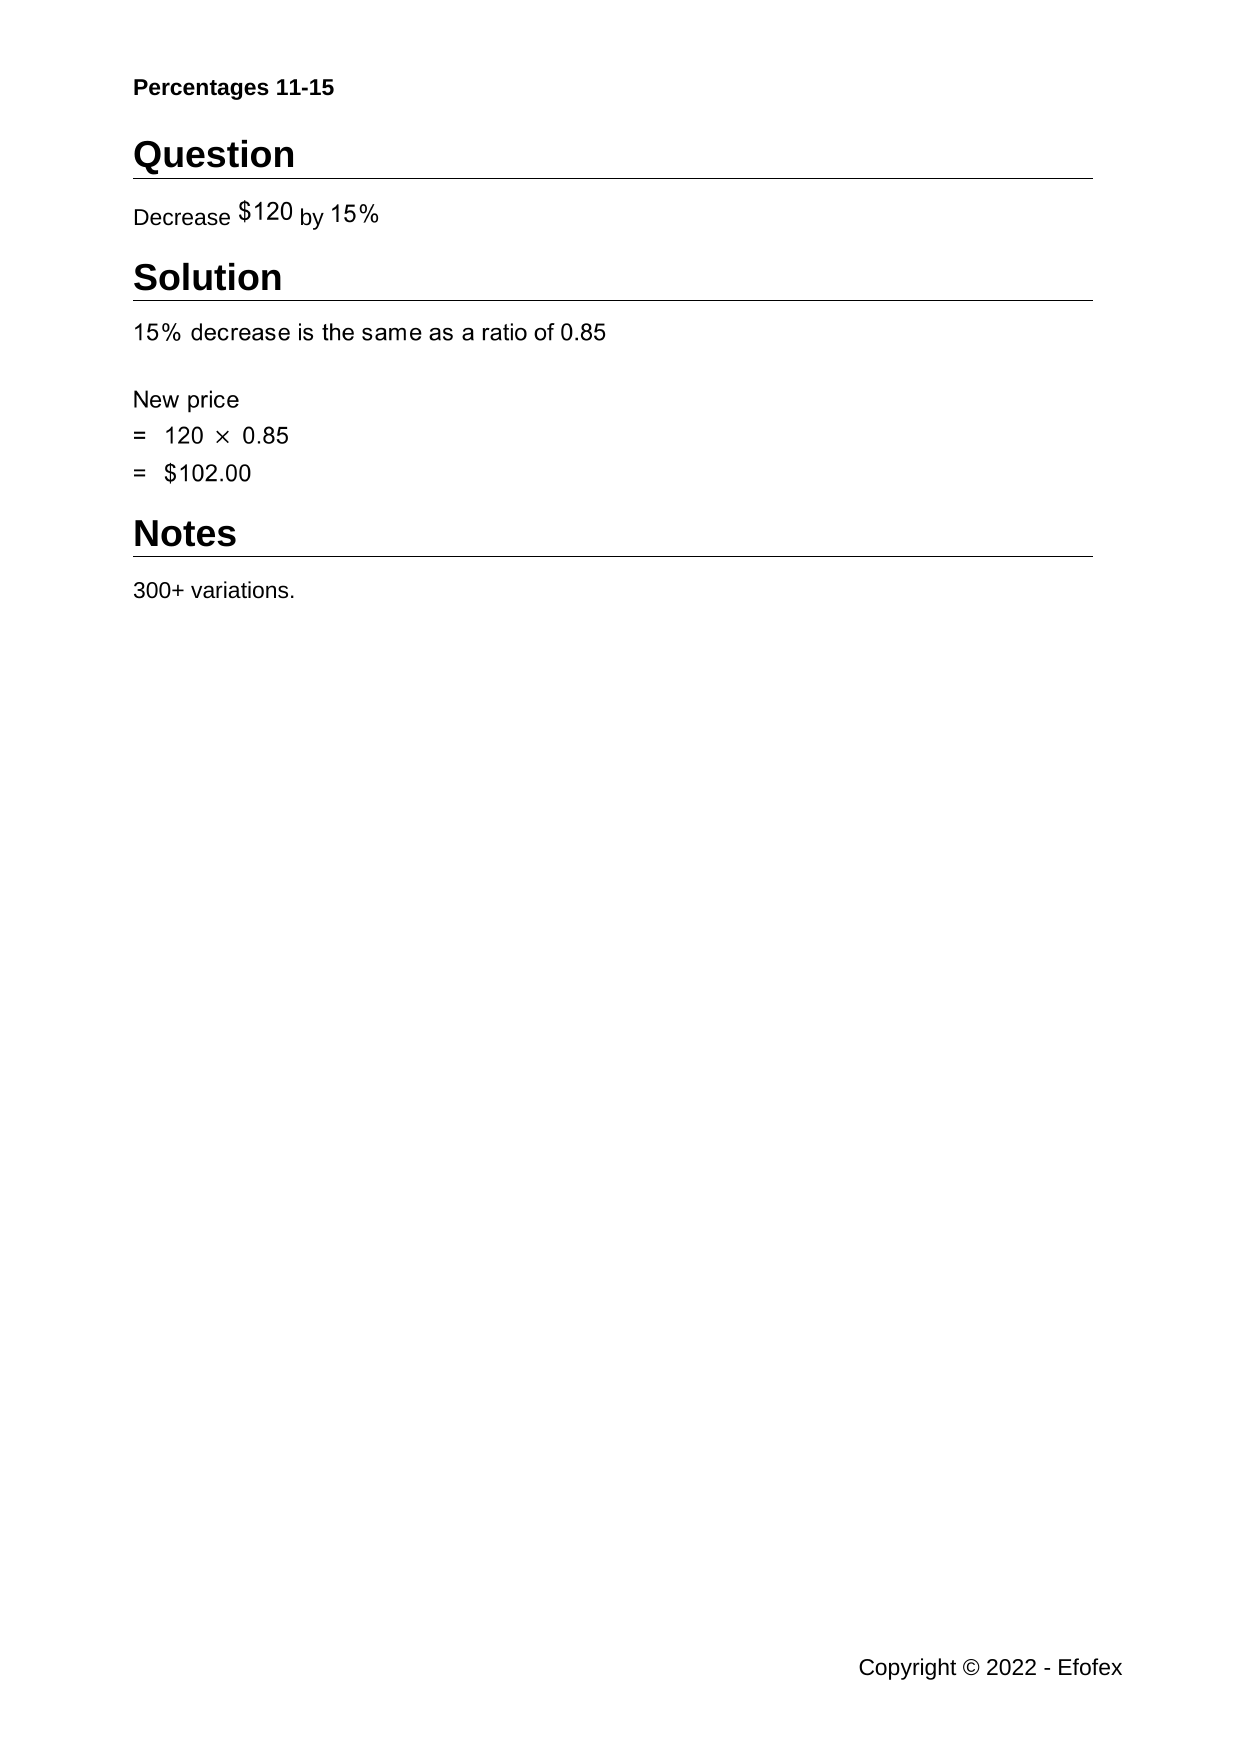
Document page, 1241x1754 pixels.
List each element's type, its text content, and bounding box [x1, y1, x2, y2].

text 300+ variations. [133, 577, 1122, 604]
picture [330, 202, 379, 226]
text Decrease by [133, 199, 1122, 230]
text Question [133, 133, 1093, 178]
text Solution [133, 255, 1093, 300]
picture [132, 321, 607, 486]
text Notes [133, 511, 1093, 556]
picture [237, 198, 294, 226]
